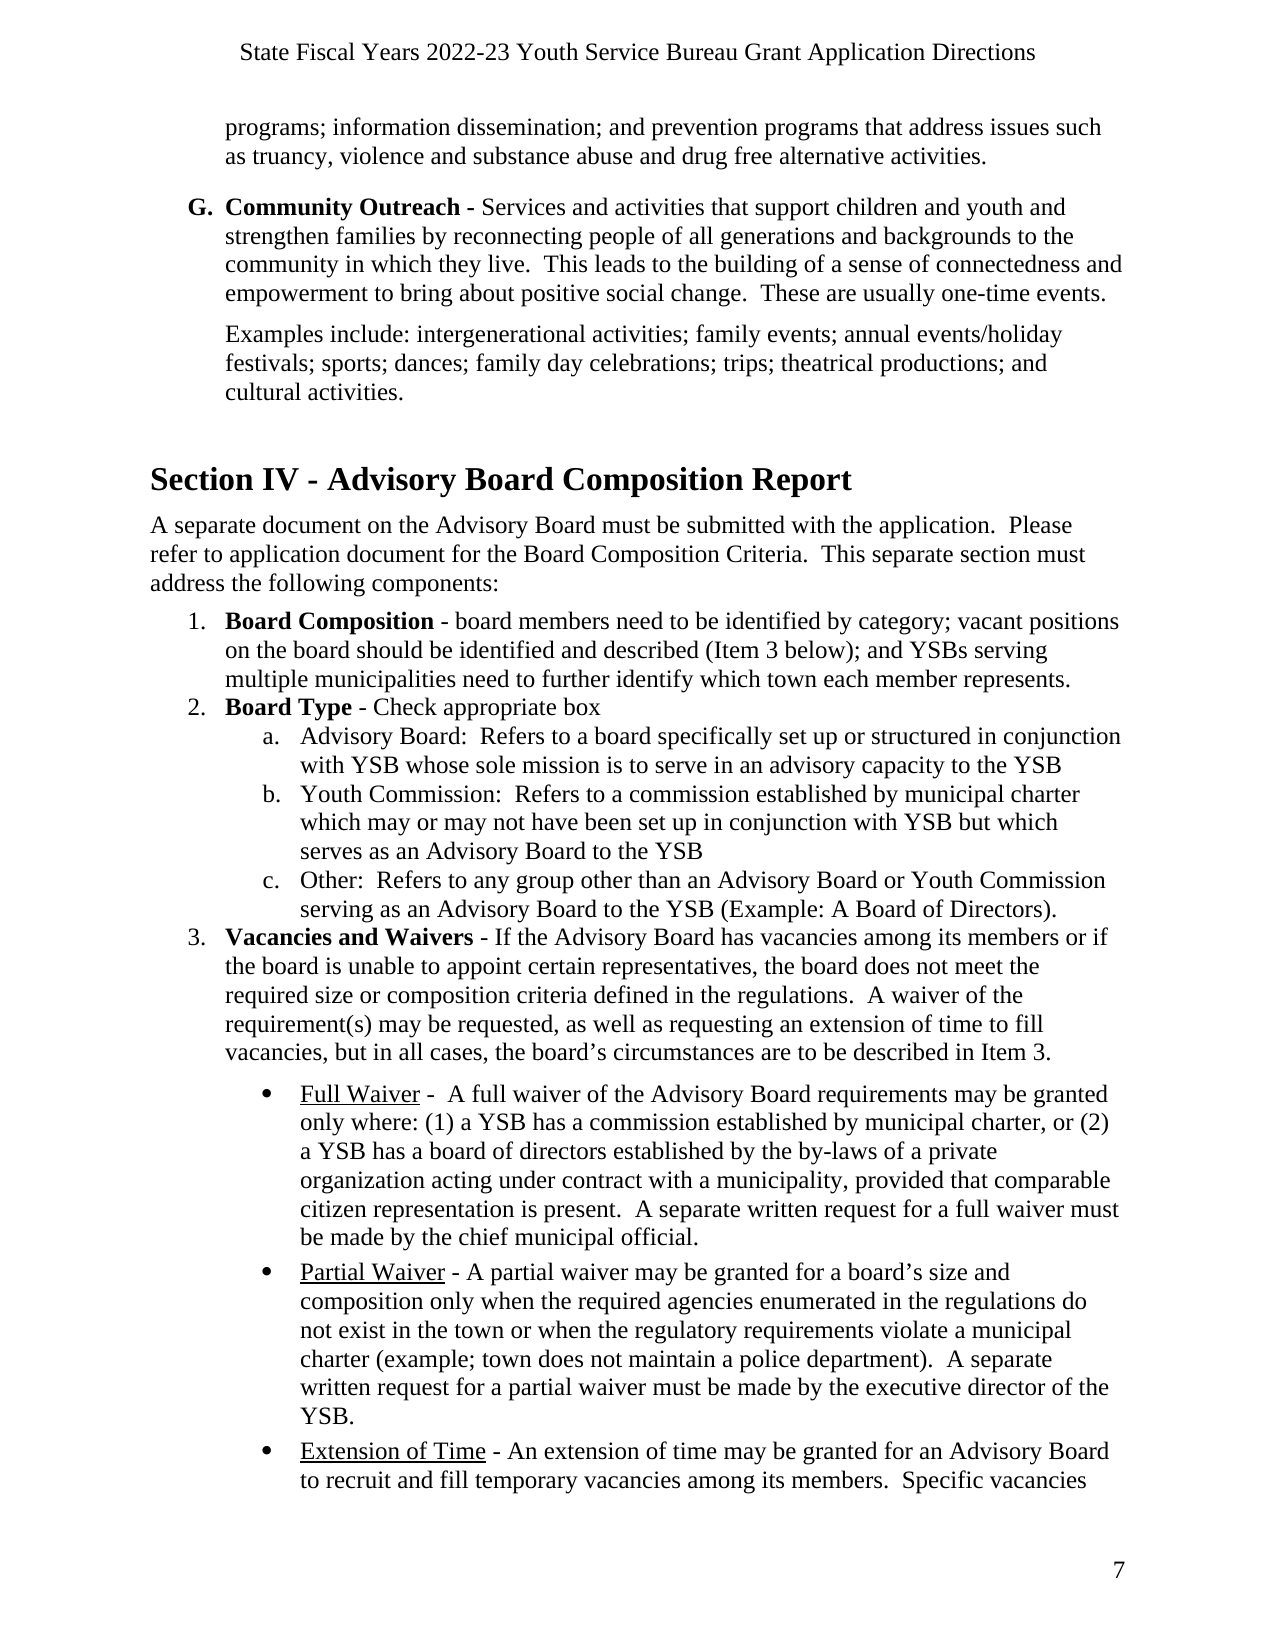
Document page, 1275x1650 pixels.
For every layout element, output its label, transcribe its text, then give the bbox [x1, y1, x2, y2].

list Advisory Board: Refers to a board specifically set up or structured in conjunction with YSB whose sole mission is to serve in an advisory capacity to the YSB [262, 721, 1125, 779]
subtitle Section IV - Advisory Board Composition Report [150, 459, 1125, 498]
list Board Composition - board members need to be identified by category; vacant positions on the board should be identified and described (Item 3 below); and YSBs serving multiple municipalities need to further identify which town each member represents. [187, 606, 1125, 692]
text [225, 112, 1125, 170]
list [262, 1436, 1125, 1494]
list Other: Refers to any group other than an Advisory Board or Youth Commission serving as an Advisory Board to the YSB (Example: A Board of Directors). [262, 865, 1125, 922]
list Community Outreach - Services and activities that support children and youth and strengthen families by reconnecting people of all generations and backgrounds to the community in which they live. This leads to the building of a sense of connectedness and empowerment to bring about positive social change. These are usually one-time events. [187, 192, 1125, 307]
list Board Type - Check appropriate box [187, 692, 1125, 721]
list Partial Waiver - A partial waiver may be granted for a board’s size and composition only when the required agencies enumerated in the regulations do not exist in the town or when the regulatory requirements violate a municipal charter (example; town does not maintain a police department). A separate written request for a partial waiver must be made by the executive director of the YSB. [262, 1257, 1125, 1430]
text Examples include: intergenerational activities; family events; annual events/holiday festivals; sports; dances; family day celebrations; trips; theatrical productions; and cultural activities. [225, 319, 1125, 406]
text A separate document on the Advisory Board must be submitted with the application. Please refer to application document for the Board Composition Criteria. This separate section must address the following components: [150, 510, 1125, 597]
list Youth Commission: Refers to a commission established by municipal charter which may or may not have been set up in conjunction with YSB but which serves as an Advisory Board to the YSB [262, 779, 1125, 865]
list Full Waiver - A full waiver of the Advisory Board requirements may be granted only where: (1) a YSB has a commission established by municipal charter, or (2) a YSB has a board of directors established by the by-laws of a private organization acting under contract with a municipality, provided that comparable citizen representation is present. A separate written request for a full waiver must be made by the chief municipal official. [262, 1079, 1125, 1251]
list Vacancies and Waivers - If the Advisory Board has vacancies among its members or if the board is unable to appoint certain representatives, the board does not meet the required size or composition criteria defined in the regulations. A waiver of the requirement(s) may be requested, as well as requesting an extension of time to fill vacancies, but in all cases, the board’s circumstances are to be described in Item 3. [187, 922, 1125, 1066]
